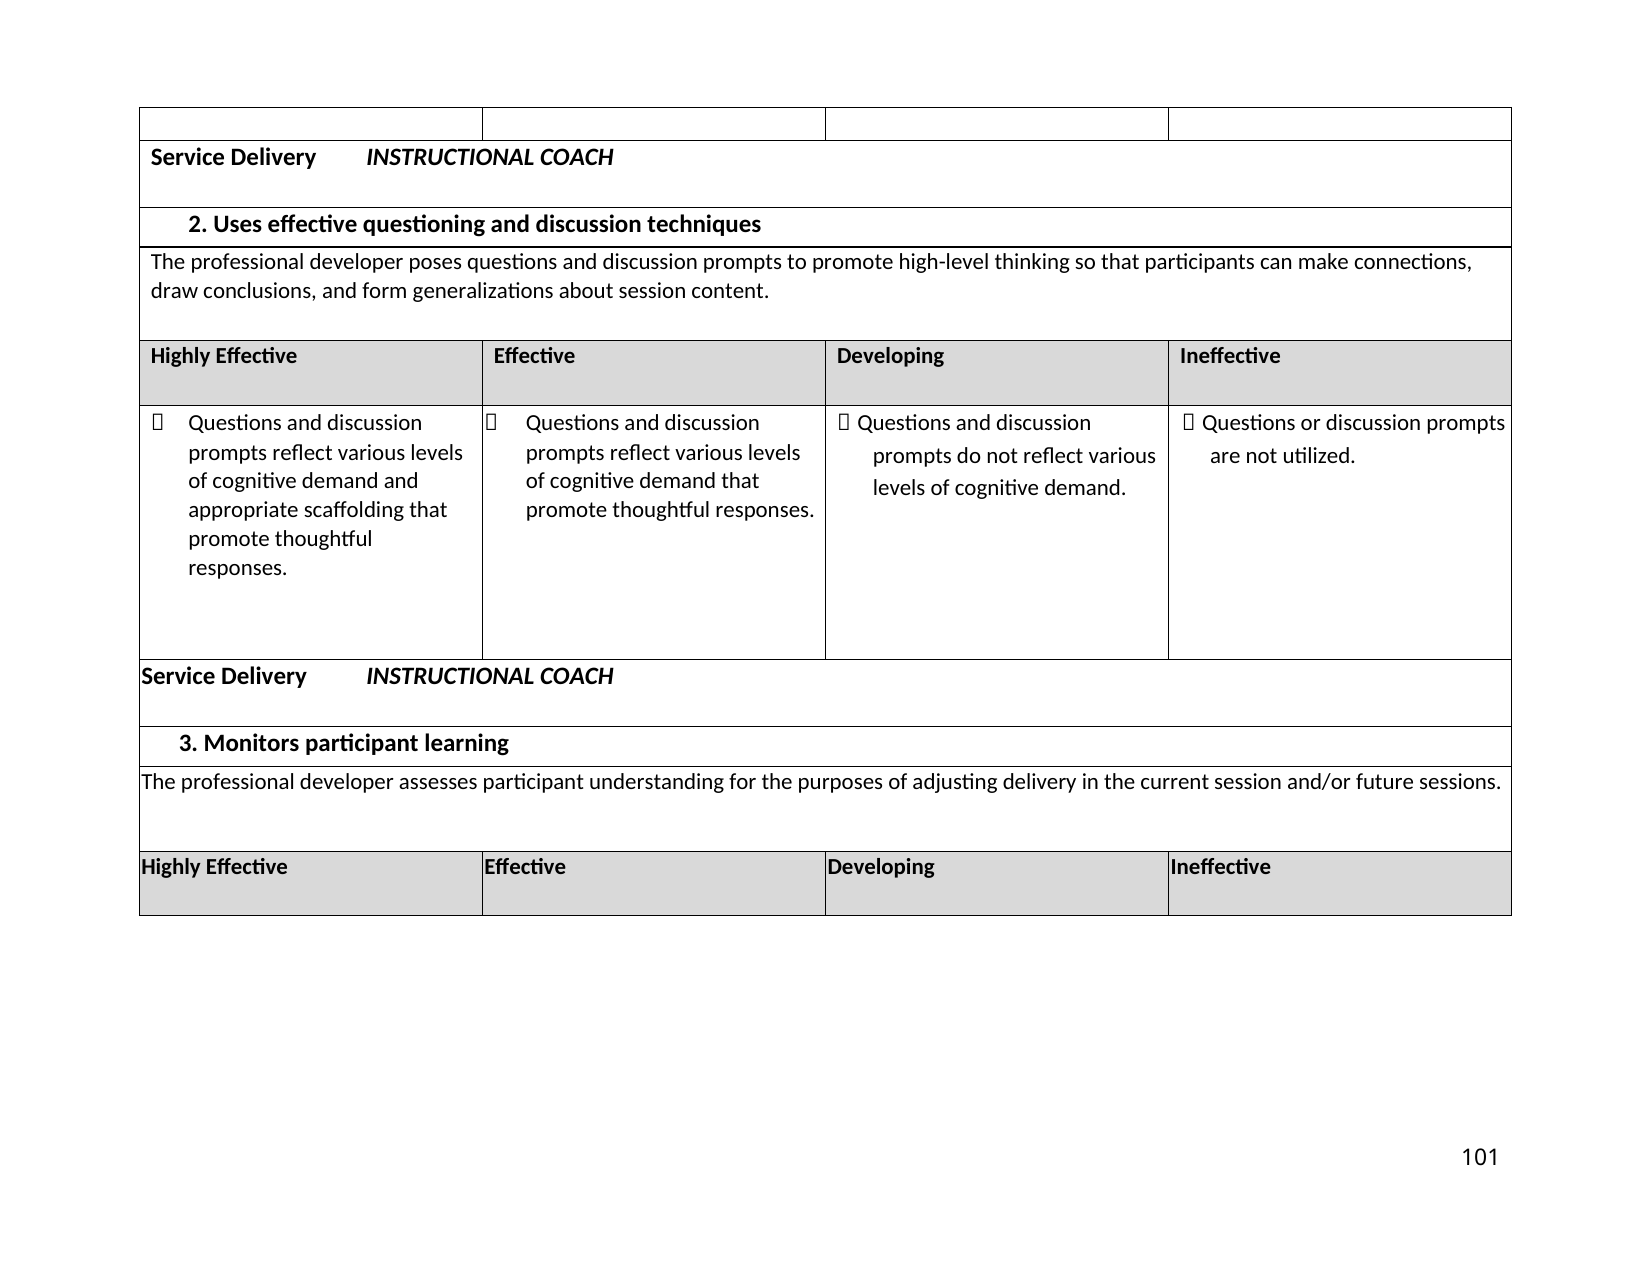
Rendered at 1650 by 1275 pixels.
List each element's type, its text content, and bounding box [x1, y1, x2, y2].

table_cell 2. Uses effective questioning and discussion techniques [140, 208, 1511, 246]
table_cell  Questions and discussion prompts reflect various levels of cognitive demand and appropriate scaffolding that promote thoughtful responses. [140, 406, 482, 659]
table_cell Developing [826, 852, 1168, 915]
table_cell Developing [826, 341, 1168, 405]
table_cell Ineffective [1169, 852, 1511, 915]
table_cell 3. Monitors participant learning [140, 727, 1511, 766]
table_cell  Questions or discussion prompts are not utilized. [1169, 406, 1511, 659]
table_cell Effective [483, 852, 825, 915]
table_cell Effective [483, 341, 825, 405]
table_cell Ineffective [1169, 341, 1511, 405]
table_cell Highly Effective [140, 341, 482, 405]
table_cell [1169, 108, 1511, 140]
table_cell The professional developer poses questions and discussion prompts to promote high-level thinking so that participants can make connections, draw conclusions, and form generalizations about session content. [140, 248, 1511, 340]
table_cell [483, 108, 825, 140]
table_cell Service Delivery INSTRUCTIONAL COACH [140, 141, 1511, 207]
table_cell Service Delivery INSTRUCTIONAL COACH [140, 660, 1511, 726]
table_cell Highly Effective [140, 852, 482, 915]
table_cell  Questions and discussion prompts reflect various levels of cognitive demand that promote thoughtful responses. [483, 406, 825, 659]
table_cell The professional developer assesses participant understanding for the purposes of adjusting delivery in the current session and/or future sessions. [140, 767, 1511, 851]
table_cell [140, 108, 482, 140]
table_cell  Questions and discussion prompts do not reflect various levels of cognitive demand. [826, 406, 1168, 659]
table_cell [826, 108, 1168, 140]
